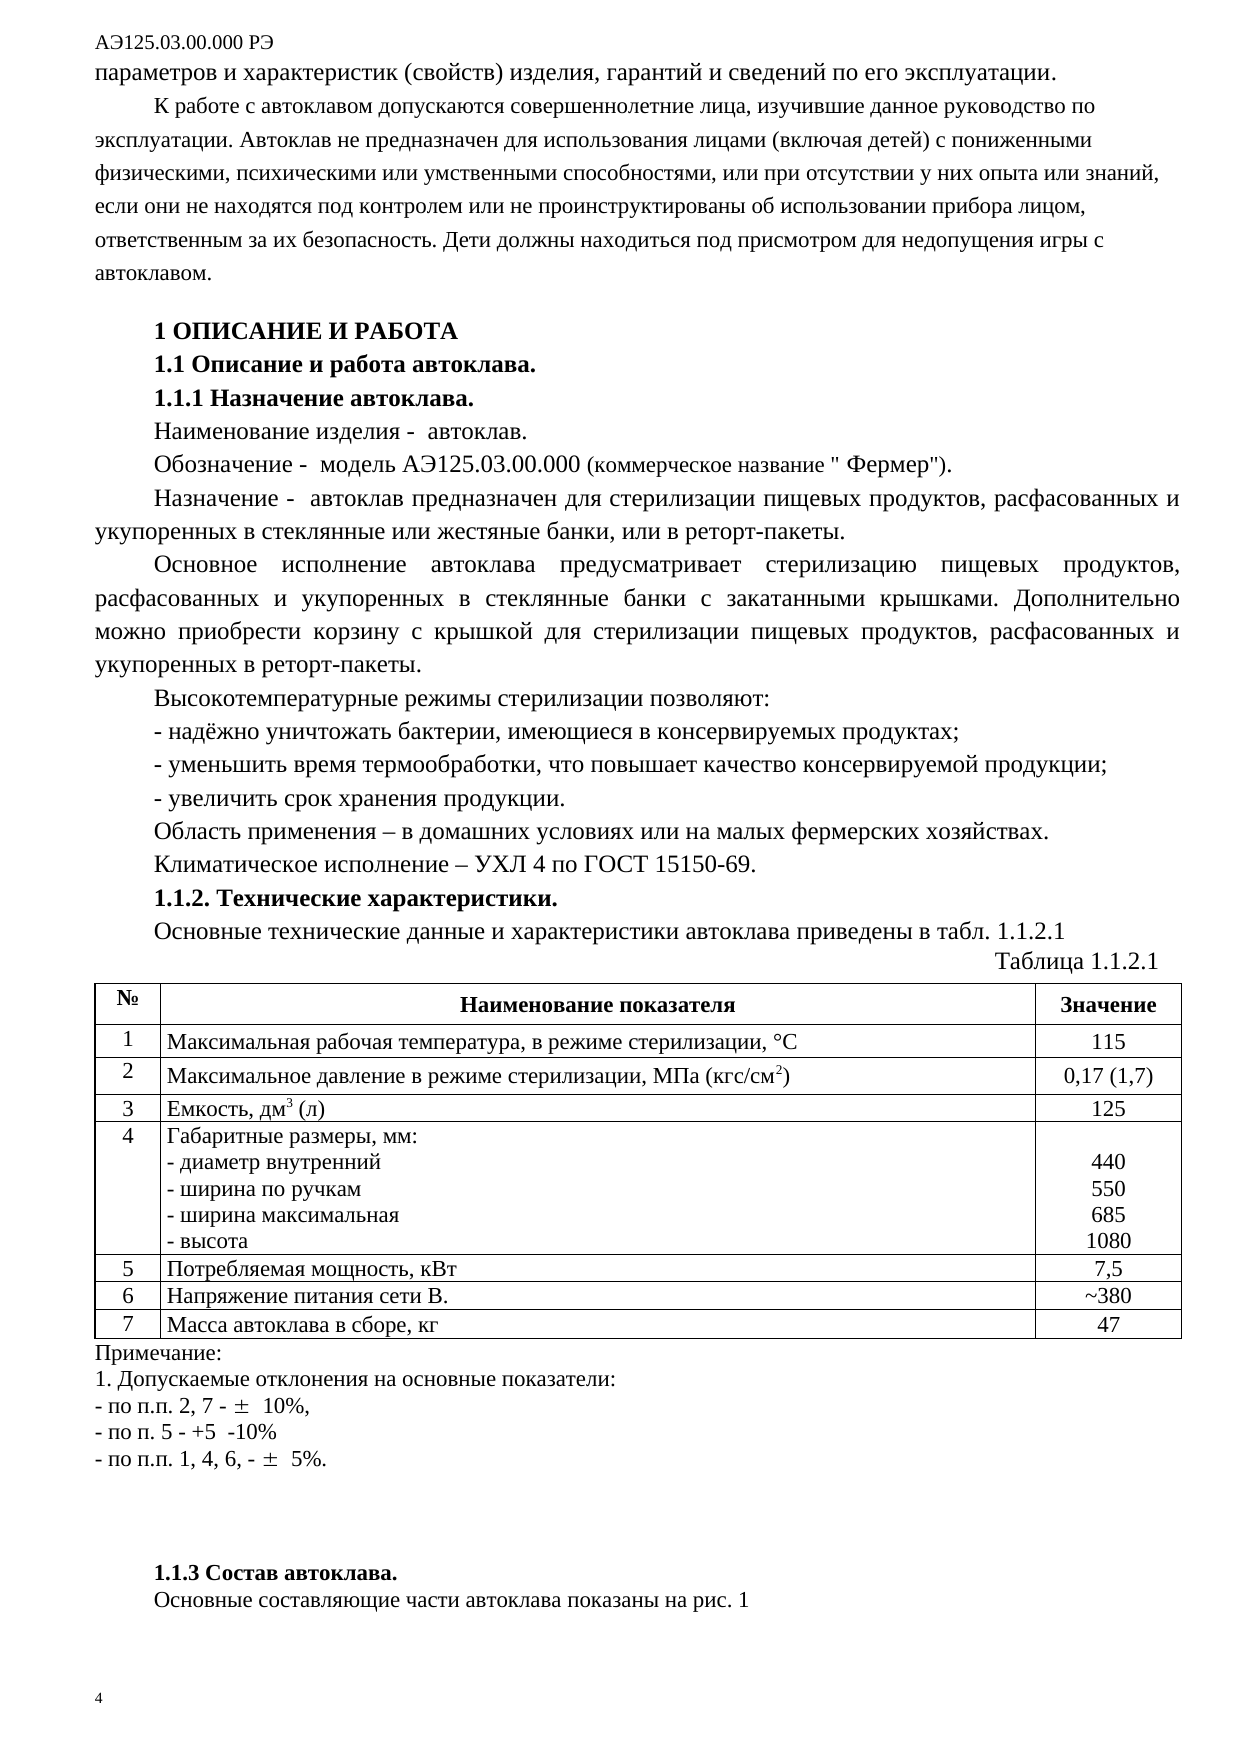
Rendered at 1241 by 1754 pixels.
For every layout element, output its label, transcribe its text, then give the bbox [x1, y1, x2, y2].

table_cell Напряжение питания сети В. [161, 1282, 1035, 1308]
text 1. Допускаемые отклонения на основные показатели: [94, 1366, 1181, 1392]
text - надёжно уничтожать бактерии, имеющиеся в консервируемых продуктах; [94, 713, 1181, 746]
text Основные технические данные и характеристики автоклава приведены в табл. 1.1.2.1 [94, 913, 1181, 946]
table_cell Потребляемая мощность, кВт [161, 1255, 1035, 1281]
table_header № [96, 984, 160, 1024]
text Климатическое исполнение – УХЛ 4 по ГОСТ 15150-69. [94, 846, 1181, 879]
text Основное исполнение автоклава предусматривает стерилизацию пищевых продуктов, расфасованных и укупоренных в стеклянные банки с закатанными крышками. Дополнительно можно приобрести корзину с крышкой для стерилизации пищевых продуктов, расфасованных и укупоренных в реторт-пакеты. [94, 546, 1181, 679]
table_cell 3 [96, 1095, 160, 1121]
table_cell 7 [96, 1310, 160, 1338]
table_cell Габаритные размеры, мм: - диаметр внутренний - ширина по ручкам - ширина максимальная - высота [161, 1122, 1035, 1254]
text - по п.п. 2, 7 - 10%, [94, 1392, 1181, 1418]
table_header Значение [1036, 984, 1181, 1024]
table_cell 47 [1036, 1310, 1181, 1338]
table_cell ~380 [1036, 1282, 1181, 1308]
text - по п.п. 1, 4, 6, - 5%. [94, 1444, 1181, 1471]
table_cell Максимальная рабочая температура, в режиме стерилизации, °С [161, 1025, 1035, 1057]
table_cell 5 [96, 1255, 160, 1281]
table_cell 125 [1036, 1095, 1181, 1121]
text Обозначение - модель АЭ125.03.00.000 (коммерческое название " Фермер"). [94, 446, 1181, 479]
text 1.1.2. Технические характеристики. [94, 879, 1181, 913]
text Наименование изделия - автоклав. [94, 413, 1181, 446]
table_cell Максимальное давление в режиме стерилизации, МПа (кгс/см2) [161, 1058, 1035, 1093]
text 1.1.3 Состав автоклава. [94, 1559, 1181, 1586]
table_cell 4 [96, 1122, 160, 1254]
text - по п. 5 - +5 -10% [94, 1418, 1181, 1444]
text Таблица 1.1.2.1 [94, 946, 1181, 975]
text К работе с автоклавом допускаются совершеннолетние лица, изучившие данное руководство по эксплуатации. Автоклав не предназначен для использования лицами (включая детей) с пониженными физическими, психическими или умственными способностями, или при отсутствии у них опыта или знаний, если они не находятся под контролем или не проинструктированы об использовании прибора лицом, ответственным за их безопасность. Дети должны находиться под присмотром для недопущения игры с автоклавом. [94, 87, 1181, 287]
list 1.1.1 Назначение автоклава. [94, 379, 1181, 413]
table_cell Масса автоклава в сборе, кг [161, 1310, 1035, 1338]
table_cell 0,17 (1,7) [1036, 1058, 1181, 1093]
text - уменьшить время термообработки, что повышает качество консервируемой продукции; [94, 746, 1181, 779]
table_cell 2 [96, 1058, 160, 1093]
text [94, 54, 1181, 87]
table_cell 7,5 [1036, 1255, 1181, 1281]
text 1 ОПИСАНИЕ И РАБОТА [94, 313, 1181, 346]
text Примечание: [94, 1339, 1181, 1366]
text Область применения – в домашних условиях или на малых фермерских хозяйствах. [94, 813, 1181, 846]
text Высокотемпературные режимы стерилизации позволяют: [94, 679, 1181, 713]
table_cell 440 550 685 1080 [1036, 1122, 1181, 1254]
text - увеличить срок хранения продукции. [94, 779, 1181, 813]
table_cell 6 [96, 1282, 160, 1308]
table_cell Емкость, дм3 (л) [161, 1095, 1035, 1121]
text Назначение - автоклав предназначен для стерилизации пищевых продуктов, расфасованных и укупоренных в стеклянные или жестяные банки, или в реторт-пакеты. [94, 479, 1181, 546]
table_header Наименование показателя [161, 984, 1035, 1024]
table_cell 1 [96, 1025, 160, 1057]
list Описание и работа автоклава. [153, 346, 1181, 379]
table_cell 115 [1036, 1025, 1181, 1057]
text Основные составляющие части автоклава показаны на рис. 1 [94, 1586, 1181, 1612]
